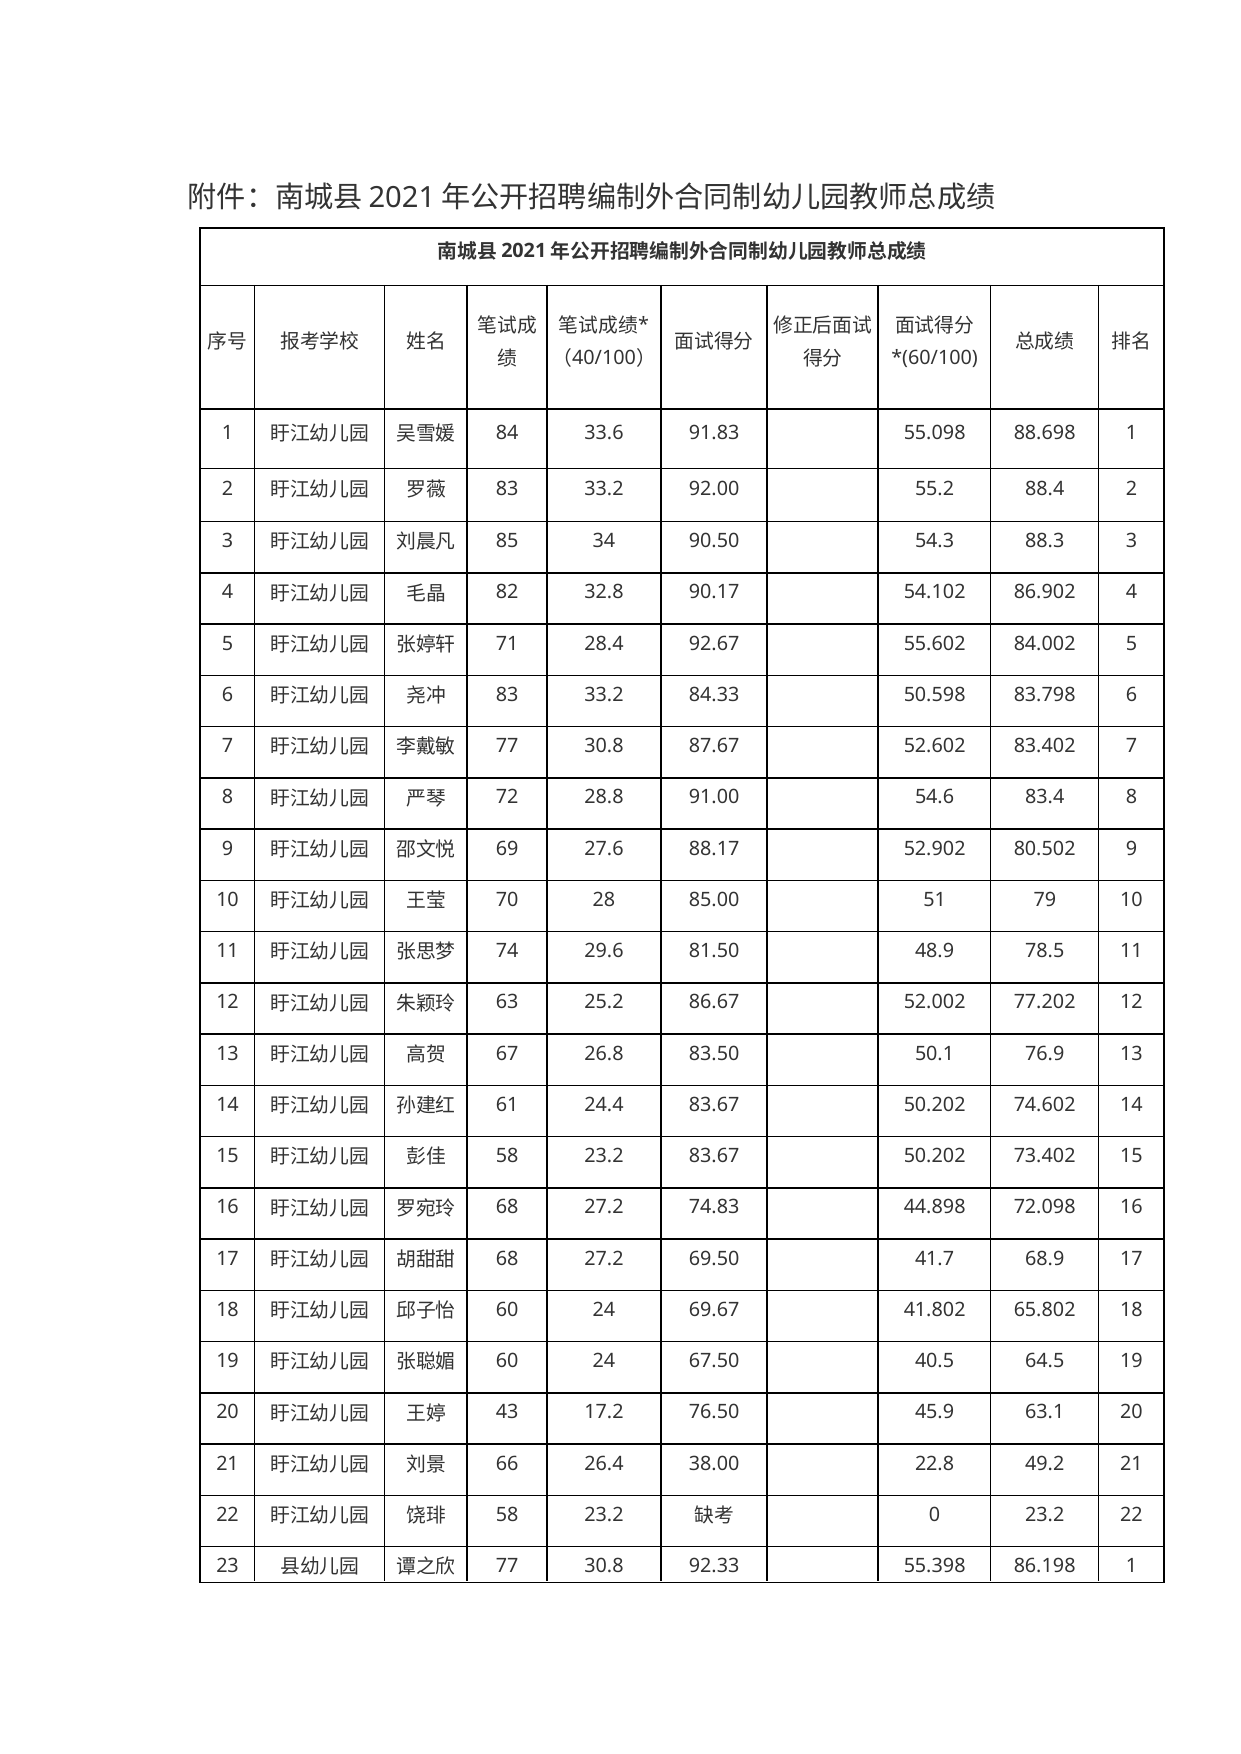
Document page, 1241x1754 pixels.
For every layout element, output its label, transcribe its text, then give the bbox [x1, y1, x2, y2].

table_cell 40.5 [879, 1342, 990, 1392]
table_cell [768, 1394, 877, 1443]
table_cell 77.202 [991, 984, 1098, 1033]
table_cell 7 [201, 727, 254, 777]
table_cell 38.00 [662, 1445, 766, 1494]
table_cell 86.902 [991, 574, 1098, 623]
table_cell 12 [1099, 984, 1163, 1033]
table_cell 谭之欣 [385, 1547, 466, 1581]
table_cell 50.202 [879, 1137, 990, 1187]
table_cell 朱颖玲 [385, 984, 466, 1033]
table_cell [768, 625, 877, 674]
table_cell 88.4 [991, 469, 1098, 521]
table_cell 50.202 [879, 1086, 990, 1136]
table_cell 74.83 [662, 1189, 766, 1238]
table_cell 54.6 [879, 779, 990, 828]
table_cell 严琴 [385, 779, 466, 828]
table_cell 7 [1099, 727, 1163, 777]
table_cell 罗宛玲 [385, 1189, 466, 1238]
table_cell [768, 1342, 877, 1392]
table_cell 30.8 [548, 727, 660, 777]
table_cell 盱江幼儿园 [255, 1342, 384, 1392]
table_cell 85 [468, 522, 546, 572]
table_cell 11 [1099, 932, 1163, 982]
table_cell 91.00 [662, 779, 766, 828]
table_cell 82 [468, 574, 546, 623]
table_cell 17.2 [548, 1394, 660, 1443]
table_cell 84 [468, 410, 546, 468]
table_cell 78.5 [991, 932, 1098, 982]
table_cell 54.3 [879, 522, 990, 572]
table_cell 2 [1099, 469, 1163, 521]
table_cell 9 [1099, 830, 1163, 879]
table_cell 69 [468, 830, 546, 879]
table_cell [768, 676, 877, 726]
table_cell [768, 1496, 877, 1546]
table_cell 73.402 [991, 1137, 1098, 1187]
table_cell [768, 1189, 877, 1238]
table_cell 1 [201, 410, 254, 468]
table_cell 83.67 [662, 1137, 766, 1187]
table_cell 盱江幼儿园 [255, 1394, 384, 1443]
table_cell [768, 1445, 877, 1494]
table_cell 25.2 [548, 984, 660, 1033]
table_cell 13 [201, 1035, 254, 1084]
table_cell 92.67 [662, 625, 766, 674]
table_cell 69.50 [662, 1240, 766, 1289]
table_cell 52.602 [879, 727, 990, 777]
table_cell 21 [1099, 1445, 1163, 1494]
table_cell 李戴敏 [385, 727, 466, 777]
table_cell [768, 932, 877, 982]
table_cell 盱江幼儿园 [255, 522, 384, 572]
table_cell 54.102 [879, 574, 990, 623]
table_cell 72.098 [991, 1189, 1098, 1238]
table_cell 8 [201, 779, 254, 828]
table_cell 86.67 [662, 984, 766, 1033]
table_cell 17 [201, 1240, 254, 1289]
table_cell 盱江幼儿园 [255, 410, 384, 468]
table_cell 吴雪媛 [385, 410, 466, 468]
table_cell [768, 574, 877, 623]
table_cell 盱江幼儿园 [255, 1189, 384, 1238]
table_cell 88.17 [662, 830, 766, 879]
table_cell 刘景 [385, 1445, 466, 1494]
table_cell 10 [201, 881, 254, 931]
table_cell 邱子怡 [385, 1291, 466, 1341]
table_cell 29.6 [548, 932, 660, 982]
table_cell 60 [468, 1291, 546, 1341]
table_cell 68 [468, 1240, 546, 1289]
table_cell 68 [468, 1189, 546, 1238]
table_cell 26.4 [548, 1445, 660, 1494]
table_cell 盱江幼儿园 [255, 1496, 384, 1546]
table_cell 6 [1099, 676, 1163, 726]
table_cell 报考学校 [255, 286, 384, 408]
table_cell 27.2 [548, 1240, 660, 1289]
table_cell [768, 881, 877, 931]
table_cell 彭佳 [385, 1137, 466, 1187]
table_cell 笔试成绩*（40/100） [548, 286, 660, 408]
table_cell 王婷 [385, 1394, 466, 1443]
table_cell 84.33 [662, 676, 766, 726]
table_cell 姓名 [385, 286, 466, 408]
table_cell 张聪媚 [385, 1342, 466, 1392]
table_cell 92.33 [662, 1547, 766, 1581]
table_cell 18 [1099, 1291, 1163, 1341]
table_cell 排名 [1099, 286, 1163, 408]
table_cell 9 [201, 830, 254, 879]
table_cell [768, 779, 877, 828]
table_cell 55.602 [879, 625, 990, 674]
table_cell 20 [201, 1394, 254, 1443]
table_cell 高贺 [385, 1035, 466, 1084]
table_cell 41.802 [879, 1291, 990, 1341]
table_cell 68.9 [991, 1240, 1098, 1289]
table_cell 20 [1099, 1394, 1163, 1443]
table_cell 26.8 [548, 1035, 660, 1084]
table_cell 83 [468, 676, 546, 726]
table_cell 58 [468, 1137, 546, 1187]
table_cell 83.402 [991, 727, 1098, 777]
table_cell 盱江幼儿园 [255, 574, 384, 623]
table_cell 12 [201, 984, 254, 1033]
table_cell 盱江幼儿园 [255, 1137, 384, 1187]
table_cell 84.002 [991, 625, 1098, 674]
table_cell 盱江幼儿园 [255, 984, 384, 1033]
table_cell 66 [468, 1445, 546, 1494]
table_cell 51 [879, 881, 990, 931]
table_cell 58 [468, 1496, 546, 1546]
table_cell 50.1 [879, 1035, 990, 1084]
text 附件：南城县2021年公开招聘编制外合同制幼儿园教师总成绩 [187, 162, 1053, 227]
table_cell 23 [201, 1547, 254, 1581]
table_cell 盱江幼儿园 [255, 1035, 384, 1084]
table_cell 44.898 [879, 1189, 990, 1238]
table_cell 13 [1099, 1035, 1163, 1084]
table_cell 22 [201, 1496, 254, 1546]
table_cell 笔试成绩 [468, 286, 546, 408]
table_cell 30.8 [548, 1547, 660, 1581]
table_cell 16 [1099, 1189, 1163, 1238]
table_cell 3 [1099, 522, 1163, 572]
table_cell 23.2 [548, 1137, 660, 1187]
table_cell 69.67 [662, 1291, 766, 1341]
table_cell 11 [201, 932, 254, 982]
table_cell 55.2 [879, 469, 990, 521]
table_cell 面试得分 [662, 286, 766, 408]
table_cell [768, 830, 877, 879]
table_cell 面试得分*(60/100) [879, 286, 990, 408]
table_cell 90.17 [662, 574, 766, 623]
table_cell 罗薇 [385, 469, 466, 521]
table_cell 76.9 [991, 1035, 1098, 1084]
table_cell [768, 1547, 877, 1581]
table_cell 71 [468, 625, 546, 674]
table_cell 22.8 [879, 1445, 990, 1494]
table_cell 33.2 [548, 469, 660, 521]
table_cell 74 [468, 932, 546, 982]
table_cell 盱江幼儿园 [255, 1291, 384, 1341]
table_cell 总成绩 [991, 286, 1098, 408]
table_cell [768, 410, 877, 468]
table_cell 尧冲 [385, 676, 466, 726]
table_cell 33.6 [548, 410, 660, 468]
table_cell 92.00 [662, 469, 766, 521]
table_cell 83.50 [662, 1035, 766, 1084]
table_cell 23.2 [991, 1496, 1098, 1546]
table_cell 41.7 [879, 1240, 990, 1289]
table_cell 50.598 [879, 676, 990, 726]
table_cell 79 [991, 881, 1098, 931]
table_cell 74.602 [991, 1086, 1098, 1136]
table_cell [768, 727, 877, 777]
table_cell 32.8 [548, 574, 660, 623]
table_cell 23.2 [548, 1496, 660, 1546]
table_cell 14 [201, 1086, 254, 1136]
table_cell 县幼儿园 [255, 1547, 384, 1581]
table_cell 55.398 [879, 1547, 990, 1581]
table_cell 28 [548, 881, 660, 931]
table_cell 43 [468, 1394, 546, 1443]
table_cell 盱江幼儿园 [255, 881, 384, 931]
table_cell 3 [201, 522, 254, 572]
table_cell 24 [548, 1342, 660, 1392]
table_cell 61 [468, 1086, 546, 1136]
table_cell 67.50 [662, 1342, 766, 1392]
table_cell 19 [1099, 1342, 1163, 1392]
table_cell 0 [879, 1496, 990, 1546]
table_cell [768, 984, 877, 1033]
table_cell 盱江幼儿园 [255, 1086, 384, 1136]
table_cell 盱江幼儿园 [255, 1240, 384, 1289]
table_cell 27.2 [548, 1189, 660, 1238]
table_cell 22 [1099, 1496, 1163, 1546]
table_cell 4 [201, 574, 254, 623]
table_cell 饶琲 [385, 1496, 466, 1546]
table_cell 19 [201, 1342, 254, 1392]
table_cell 83 [468, 469, 546, 521]
table_cell 45.9 [879, 1394, 990, 1443]
table_cell 55.098 [879, 410, 990, 468]
table_cell 序号 [201, 286, 254, 408]
table_cell 34 [548, 522, 660, 572]
table_cell 毛晶 [385, 574, 466, 623]
table_cell 10 [1099, 881, 1163, 931]
table_cell 张婷轩 [385, 625, 466, 674]
table_cell [768, 1137, 877, 1187]
table_cell 16 [201, 1189, 254, 1238]
table_cell 81.50 [662, 932, 766, 982]
table_cell 77 [468, 727, 546, 777]
table_cell 52.002 [879, 984, 990, 1033]
table_cell 70 [468, 881, 546, 931]
table_cell 盱江幼儿园 [255, 932, 384, 982]
table_cell 15 [201, 1137, 254, 1187]
table_cell 胡甜甜 [385, 1240, 466, 1289]
table_cell 1 [1099, 410, 1163, 468]
table_cell 63 [468, 984, 546, 1033]
table_cell 60 [468, 1342, 546, 1392]
table_cell 91.83 [662, 410, 766, 468]
table_cell 6 [201, 676, 254, 726]
table_cell 18 [201, 1291, 254, 1341]
table_cell 83.4 [991, 779, 1098, 828]
table_cell 76.50 [662, 1394, 766, 1443]
table_cell 83.798 [991, 676, 1098, 726]
table_cell [768, 1035, 877, 1084]
table_cell 2 [201, 469, 254, 521]
table_cell 1 [1099, 1547, 1163, 1581]
table_cell [768, 522, 877, 572]
table_cell 88.3 [991, 522, 1098, 572]
table_cell 77 [468, 1547, 546, 1581]
table_cell 盱江幼儿园 [255, 779, 384, 828]
table_cell 27.6 [548, 830, 660, 879]
table_cell 21 [201, 1445, 254, 1494]
table_cell 28.4 [548, 625, 660, 674]
table_cell 4 [1099, 574, 1163, 623]
table_cell 65.802 [991, 1291, 1098, 1341]
table_cell 15 [1099, 1137, 1163, 1187]
table_cell 5 [1099, 625, 1163, 674]
table_cell [768, 1291, 877, 1341]
table_cell 28.8 [548, 779, 660, 828]
table_cell 48.9 [879, 932, 990, 982]
table_cell [768, 469, 877, 521]
table_cell 5 [201, 625, 254, 674]
table_cell 49.2 [991, 1445, 1098, 1494]
table_cell 盱江幼儿园 [255, 1445, 384, 1494]
table_cell 83.67 [662, 1086, 766, 1136]
table_cell 86.198 [991, 1547, 1098, 1581]
table_cell 33.2 [548, 676, 660, 726]
table_cell 72 [468, 779, 546, 828]
table_cell 王莹 [385, 881, 466, 931]
table_cell 盱江幼儿园 [255, 830, 384, 879]
table_cell 90.50 [662, 522, 766, 572]
table_cell 63.1 [991, 1394, 1098, 1443]
table_cell 64.5 [991, 1342, 1098, 1392]
table_cell 盱江幼儿园 [255, 625, 384, 674]
table_cell 张思梦 [385, 932, 466, 982]
table_cell 盱江幼儿园 [255, 469, 384, 521]
table_cell 24 [548, 1291, 660, 1341]
table_cell 87.67 [662, 727, 766, 777]
table_cell 刘晨凡 [385, 522, 466, 572]
table_cell 盱江幼儿园 [255, 727, 384, 777]
table_cell [768, 1086, 877, 1136]
table_cell 缺考 [662, 1496, 766, 1546]
table_cell 孙建红 [385, 1086, 466, 1136]
table_cell 邵文悦 [385, 830, 466, 879]
table_cell [768, 1240, 877, 1289]
table_cell 修正后面试得分 [768, 286, 877, 408]
table_cell 17 [1099, 1240, 1163, 1289]
table_cell 14 [1099, 1086, 1163, 1136]
table_cell 67 [468, 1035, 546, 1084]
table_cell 24.4 [548, 1086, 660, 1136]
table_cell 52.902 [879, 830, 990, 879]
table_cell 80.502 [991, 830, 1098, 879]
table_header 南城县2021年公开招聘编制外合同制幼儿园教师总成绩 [201, 229, 1163, 285]
table_cell 88.698 [991, 410, 1098, 468]
table_cell 8 [1099, 779, 1163, 828]
table_cell 85.00 [662, 881, 766, 931]
table_cell 盱江幼儿园 [255, 676, 384, 726]
